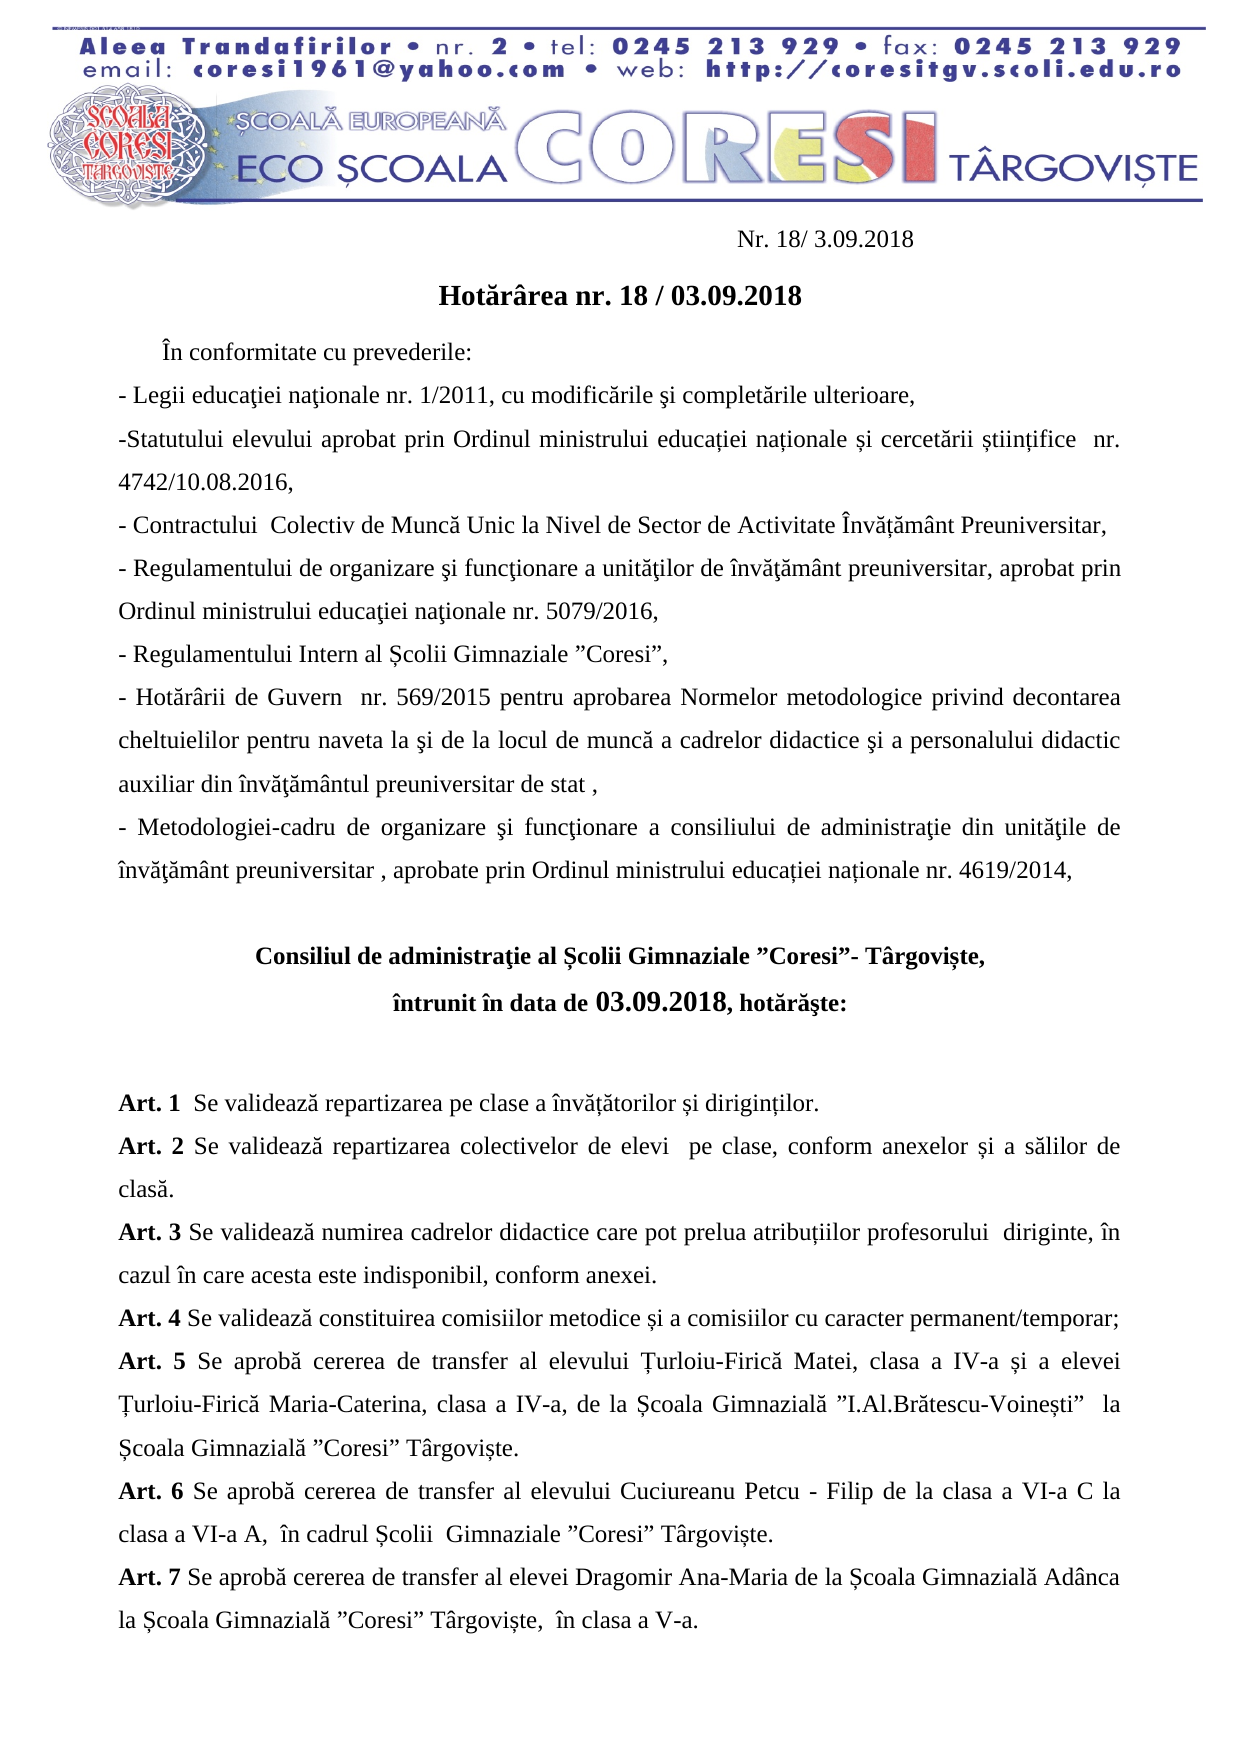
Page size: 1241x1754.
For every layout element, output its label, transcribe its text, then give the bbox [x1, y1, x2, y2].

text întrunit în data de 03.09.2018, hotărăşte: [118, 984, 1122, 1018]
text - Metodologiei-cadru de organizare şi funcţionare a consiliului de administraţie din unităţile de învăţământ preuniversitar , aprobate prin Ordinul ministrului educației naționale nr. 4619/2014, [118, 812, 1122, 884]
picture [47, 26, 1206, 211]
text - Legii educaţiei naţionale nr. 1/2011, cu modificările şi completările ulterioare, [118, 381, 1122, 409]
text Consiliul de administraţie al Școlii Gimnaziale ”Coresi”- Târgoviște, [118, 941, 1122, 970]
text - Regulamentului de organizare şi funcţionare a unităţilor de învăţământ preuniversitar, aprobat prin Ordinul ministrului educaţiei naţionale nr. 5079/2016, [118, 553, 1122, 625]
text În conformitate cu prevederile: [118, 337, 1122, 366]
text Art. 6 Se aprobă cererea de transfer al elevului Cuciureanu Petcu - Filip de la clasa a VI-a C la clasa a VI-a A, în cadrul Școlii Gimnaziale ”Coresi” Târgoviște. [118, 1476, 1122, 1548]
text Hotărârea nr. 18 / 03.09.2018 [118, 278, 1122, 312]
text Art. 2 Se validează repartizarea colectivelor de elevi pe clase, conform anexelor și a sălilor de clasă. [118, 1131, 1122, 1203]
text - Contractului Colectiv de Muncă Unic la Nivel de Sector de Activitate Învățământ Preuniversitar, [118, 510, 1122, 539]
text - Regulamentului Intern al Școlii Gimnaziale ”Coresi”, [118, 639, 1122, 668]
text Art. 4 Se validează constituirea comisiilor metodice și a comisiilor cu caracter permanent/temporar; [118, 1303, 1122, 1332]
text Nr. 18/ 3.09.2018 [118, 224, 1122, 253]
text Art. 5 Se aprobă cererea de transfer al elevului Țurloiu-Firică Matei, clasa a IV-a și a elevei Țurloiu-Firică Maria-Caterina, clasa a IV-a, de la Școala Gimnazială ”I.Al.Brătescu-Voinești” la Școala Gimnazială ”Coresi” Târgoviște. [118, 1346, 1122, 1461]
text -Statutului elevului aprobat prin Ordinul ministrului educației naționale și cercetării științifice nr. 4742/10.08.2016, [118, 424, 1122, 496]
text Art. 3 Se validează numirea cadrelor didactice care pot prelua atribuțiilor profesorului diriginte, în cazul în care acesta este indisponibil, conform anexei. [118, 1217, 1122, 1289]
text - Hotărârii de Guvern nr. 569/2015 pentru aprobarea Normelor metodologice privind decontarea cheltuielilor pentru naveta la şi de la locul de muncă a cadrelor didactice şi a personalului didactic auxiliar din învăţământul preuniversitar de stat , [118, 682, 1122, 797]
text Art. 1 Se validează repartizarea pe clase a învățătorilor și diriginților. [118, 1088, 1122, 1116]
text Art. 7 Se aprobă cererea de transfer al elevei Dragomir Ana-Maria de la Școala Gimnazială Adânca la Școala Gimnazială ”Coresi” Târgoviște, în clasa a V-a. [118, 1562, 1122, 1634]
